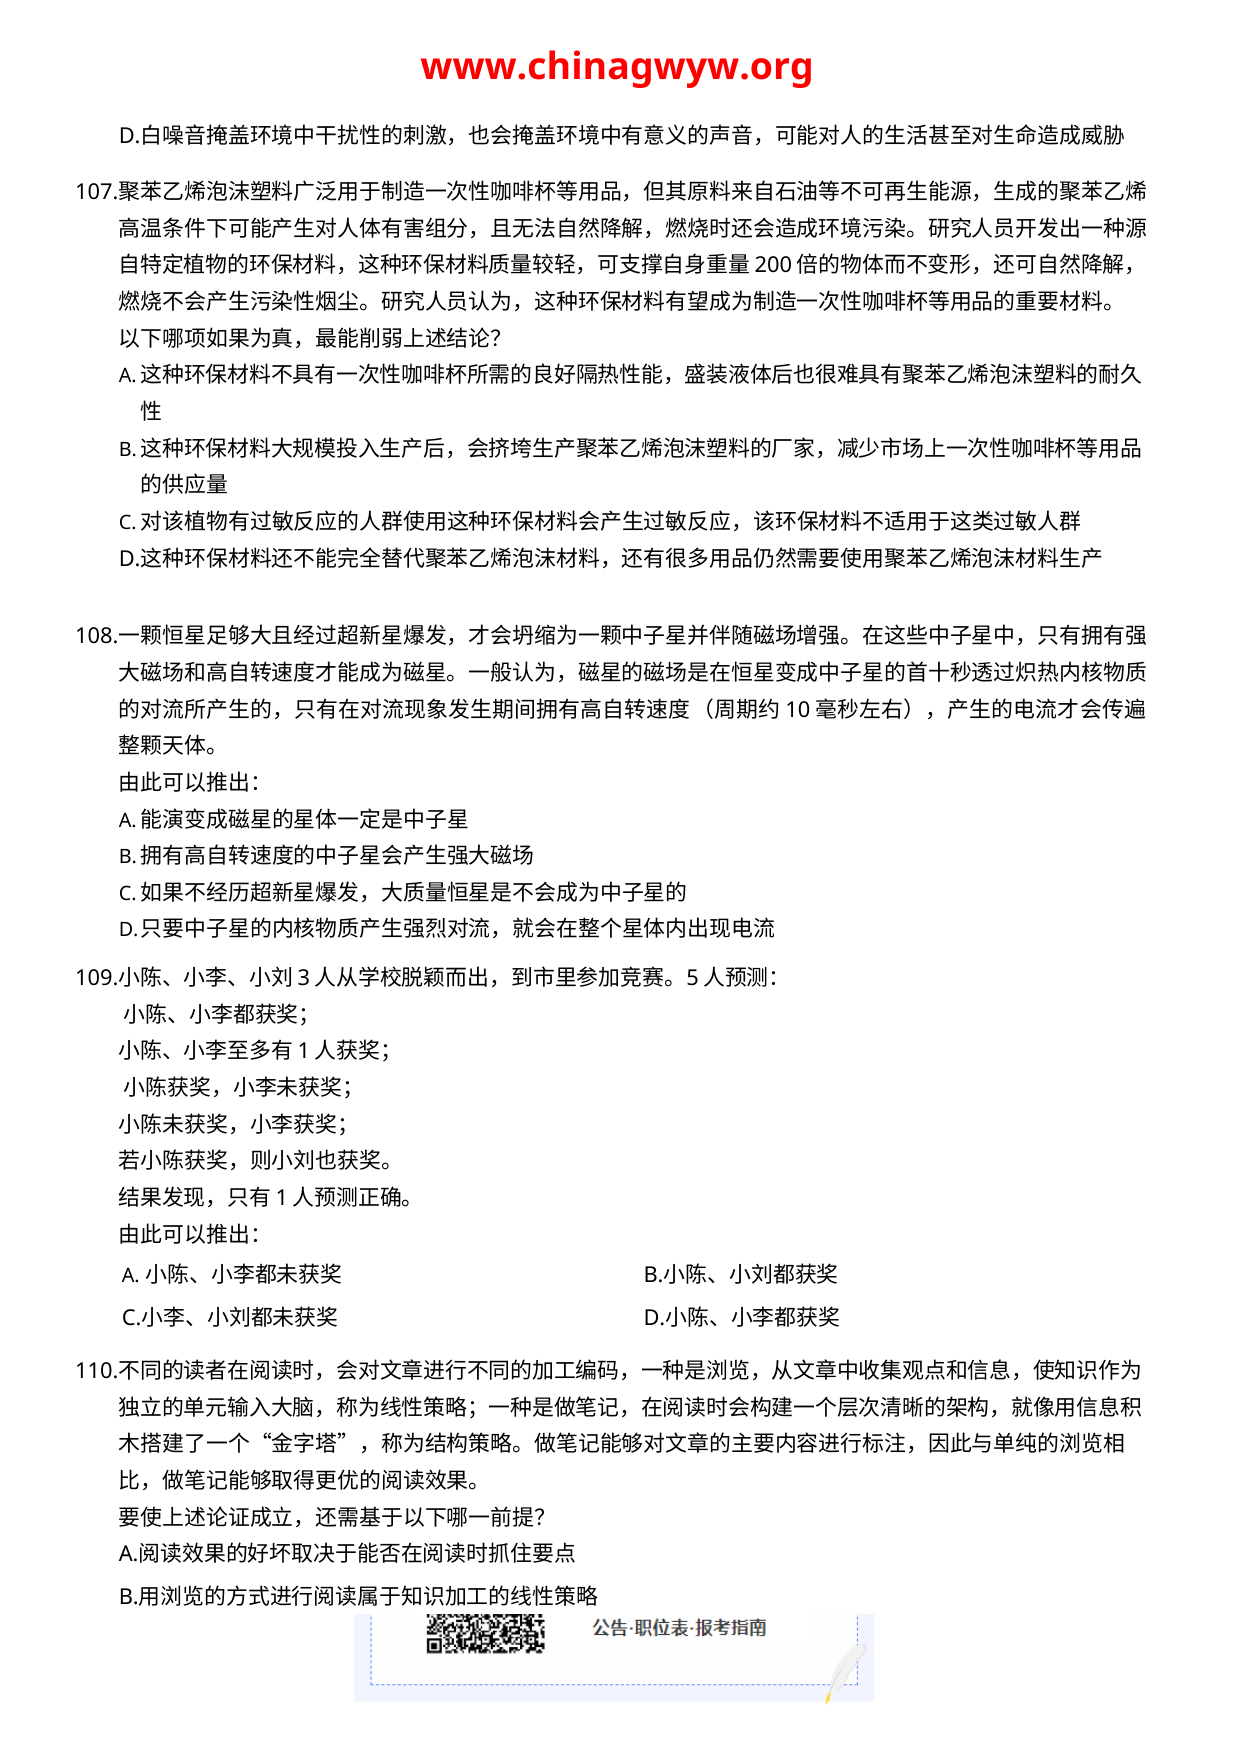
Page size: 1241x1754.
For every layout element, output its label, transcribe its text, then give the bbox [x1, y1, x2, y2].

list 小陈、小李、小刘3人从学校脱颖而出，到市里参加竞赛。5人预测： 小陈、小李都获奖； [75, 960, 775, 1028]
list 聚苯乙烯泡沫塑料广泛用于制造一次性咖啡杯等用品，但其原料来自石油等不可再生能源，生成的聚苯乙烯高温条件下可能产生对人体有害组分，且无法自然降解，燃烧时还会造成环境污染。研究人员开发出一种源自特定植物的环保材料，这种环保材料质量较轻，可支撑自身重量200倍的物体而不变形，还可自然降解，燃烧不会产生污染性烟尘。研究人员认为，这种环保材料有望成为制造一次性咖啡杯等用品的重要材料。 [75, 174, 1158, 316]
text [118, 1579, 600, 1611]
list 拥有高自转速度的中子星会产生强大磁场 [118, 838, 1169, 870]
picture [350, 1614, 884, 1706]
list 对该植物有过敏反应的人群使用这种环保材料会产生过敏反应，该环保材料不适用于这类过敏人群 D.这种环保材料还不能完全替代聚苯乙烯泡沫材料，还有很多用品仍然需要使用聚苯乙烯泡沫材料生产 [118, 504, 1103, 573]
list 能演变成磁星的星体一定是中子星 [118, 802, 1169, 833]
text 以下哪项如果为真，最能削弱上述结论？ [118, 321, 1169, 352]
text 小陈、小李至多有1人获奖； 小陈获奖，小李未获奖； [118, 1033, 392, 1102]
text 由此可以推出： [118, 765, 1169, 797]
list 只要中子星的内核物质产生强烈对流，就会在整个星体内出现电流 [118, 911, 1169, 943]
list 如果不经历超新星爆发，大质量恒星是不会成为中子星的 [118, 875, 1169, 906]
list 不同的读者在阅读时，会对文章进行不同的加工编码，一种是浏览，从文章中收集观点和信息，使知识作为独立的单元输入大脑，称为线性策略；一种是做笔记，在阅读时会构建一个层次清晰的架构，就像用信息积木搭建了一个“金字塔”，称为结构策略。做笔记能够对文章的主要内容进行标注，因此与单纯的浏览相 比，做笔记能够取得更优的阅读效果。 [75, 1353, 1147, 1495]
text C.小李、小刘都未获奖 D.小陈、小李都获奖 [122, 1299, 1169, 1331]
list 小陈、小李都未获奖 B.小陈、小刘都获奖 [122, 1257, 1169, 1288]
text 小陈未获奖，小李获奖； [118, 1107, 1169, 1139]
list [118, 118, 1125, 150]
list 一颗恒星足够大且经过超新星爆发，才会坍缩为一颗中子星并伴随磁场增强。在这些中子星中，只有拥有强大磁场和高自转速度才能成为磁星。一般认为，磁星的磁场是在恒星变成中子星的首十秒透过炽热内核物质的对流所产生的，只有在对流现象发生期间拥有高自转速度（周期约10毫秒左右），产生的电流才会传遍整颗天体。 [75, 618, 1147, 760]
text 要使上述论证成立，还需基于以下哪一前提？ A.阅读效果的好坏取决于能否在阅读时抓住要点 [118, 1500, 578, 1568]
text 若小陈获奖，则小刘也获奖。结果发现，只有1人预测正确。由此可以推出： [118, 1143, 414, 1248]
list 这种环保材料不具有一次性咖啡杯所需的良好隔热性能，盛装液体后也很难具有聚苯乙烯泡沫塑料的耐久性 [118, 357, 1147, 426]
list 这种环保材料大规模投入生产后，会挤垮生产聚苯乙烯泡沫塑料的厂家，减少市场上一次性咖啡杯等用品的供应量 [118, 431, 1147, 499]
